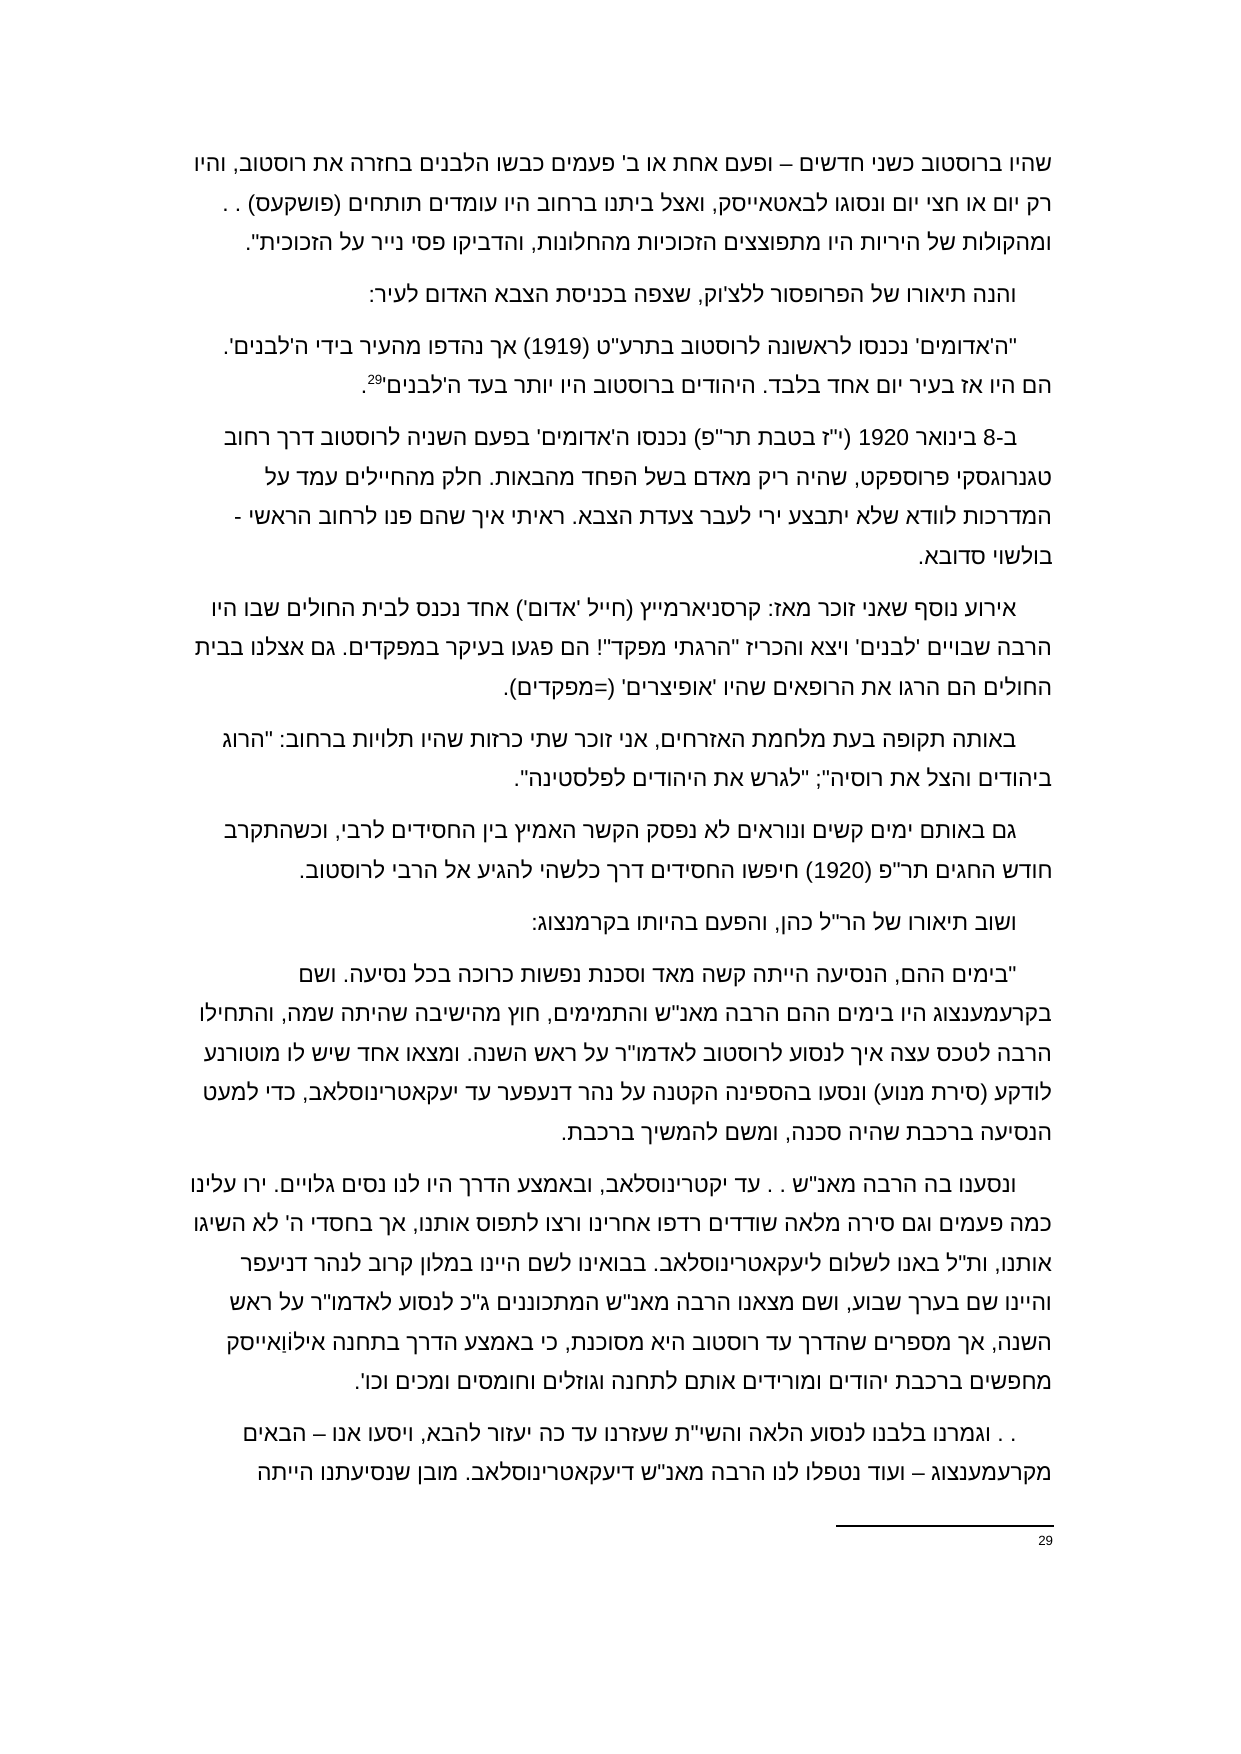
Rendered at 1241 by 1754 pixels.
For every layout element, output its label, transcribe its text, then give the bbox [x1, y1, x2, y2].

text "ה'אדומים' נכנסו לראשונה לרוסטוב בתרע"ט (1919) אך נהדפו מהעיר בידי ה'לבנים'. הם היו אז בעיר יום אחד בלבד. היהודים ברוסטוב היו יותר בעד ה'לבנים'. [187, 333, 1053, 399]
text "בימים ההם, הנסיעה הייתה קשה מאד וסכנת נפשות כרוכה בכל נסיעה. ושם בקרעמענצוג היו בימים ההם הרבה מאנ"ש והתמימים, חוץ מהישיבה שהיתה שמה, והתחילו הרבה לטכס עצה איך לנסוע לרוסטוב לאדמו"ר על ראש השנה. ומצאו אחד שיש לו מוטורנע לודקע (סירת מנוע) ונסעו בהספינה הקטנה על נהר דנעפער עד יעקאטרינוסלאב, כדי למעט הנסיעה ברכבת שהיה סכנה, ומשם להמשיך ברכבת. [187, 961, 1053, 1145]
text ושוב תיאורו של הר"ל כהן, והפעם בהיותו בקרמנצוג: [187, 909, 1053, 935]
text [187, 1420, 1053, 1486]
text ונסענו בה הרבה מאנ"ש יקטרינוסלאב, ובאמצע הדרך היו לנו נסים גלויים. ירו עלינו כמה פעמים וגם סירה מלאה שודדים רדפו אחרינו ורצו לתפוס אותנו, אך בחסדי ה' לא השיגו אותנו, ות"ל באנו לשלום ליעקאטרינוסלאב. בבואינו לשם היינו במלון קרוב לנהר דניעפר והיינו שם בערך שבוע, ושם מצאנו הרבה מאנ"ש המתכוננים ג"כ לנסוע לאדמו"ר על ראש השנה, אך מספרים שהדרך עד רוסטוב היא מסוכנת, כי באמצע הדרך בתחנה אילוֹוַאייסק מחפשים ברכבת יהודים ומורידים אותם לתחנה וגוזלים וחומסים ומכים וכו'. [187, 1171, 1053, 1394]
text גם באותם ימים קשים ונוראים לא נפסק הקשר האמיץ בין החסידים לרבי, וכשהתקרב חודש החגים תר"פ (1920) חיפשו החסידים דרך כלשהי להגיע אל הרבי לרוסטוב. [187, 817, 1053, 883]
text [187, 150, 1053, 255]
text באותה תקופה בעת מלחמת האזרחים, אני זוכר שתי כרזות שהיו תלויות ברחוב: "הרוג ביהודים והצל את רוסיה"; "לגרש את היהודים לפלסטינה". [187, 726, 1053, 792]
text והנה תיאורו של הפרופסור ללצ'וק, שצפה בכניסת הצבא האדום לעיר: [187, 281, 1053, 307]
text אירוע נוסף שאני זוכר מאז: קרסניארמייץ (חייל 'אדום') אחד נכנס לבית החולים שבו היו הרבה שבויים 'לבנים' ויצא והכריז "הרגתי מפקד"! הם פגעו בעיקר במפקדים. גם אצלנו בבית החולים הם הרגו את הרופאים שהיו 'אופיצרים' (=מפקדים). [187, 595, 1053, 700]
text ב-8 בינואר 1920 (י"ז בטבת תר"פ) נכנסו ה'אדומים' בפעם השניה לרוסטוב דרך רחוב טגנרוגסקי פרוספקט, שהיה ריק מאדם בשל הפחד מהבאות. חלק מהחיילים עמד על המדרכות לוודא שלא יתבצע ירי לעבר צעדת הצבא. ראיתי איך שהם פנו לרחוב הראשי - בולשוי סדובא. [187, 424, 1053, 569]
